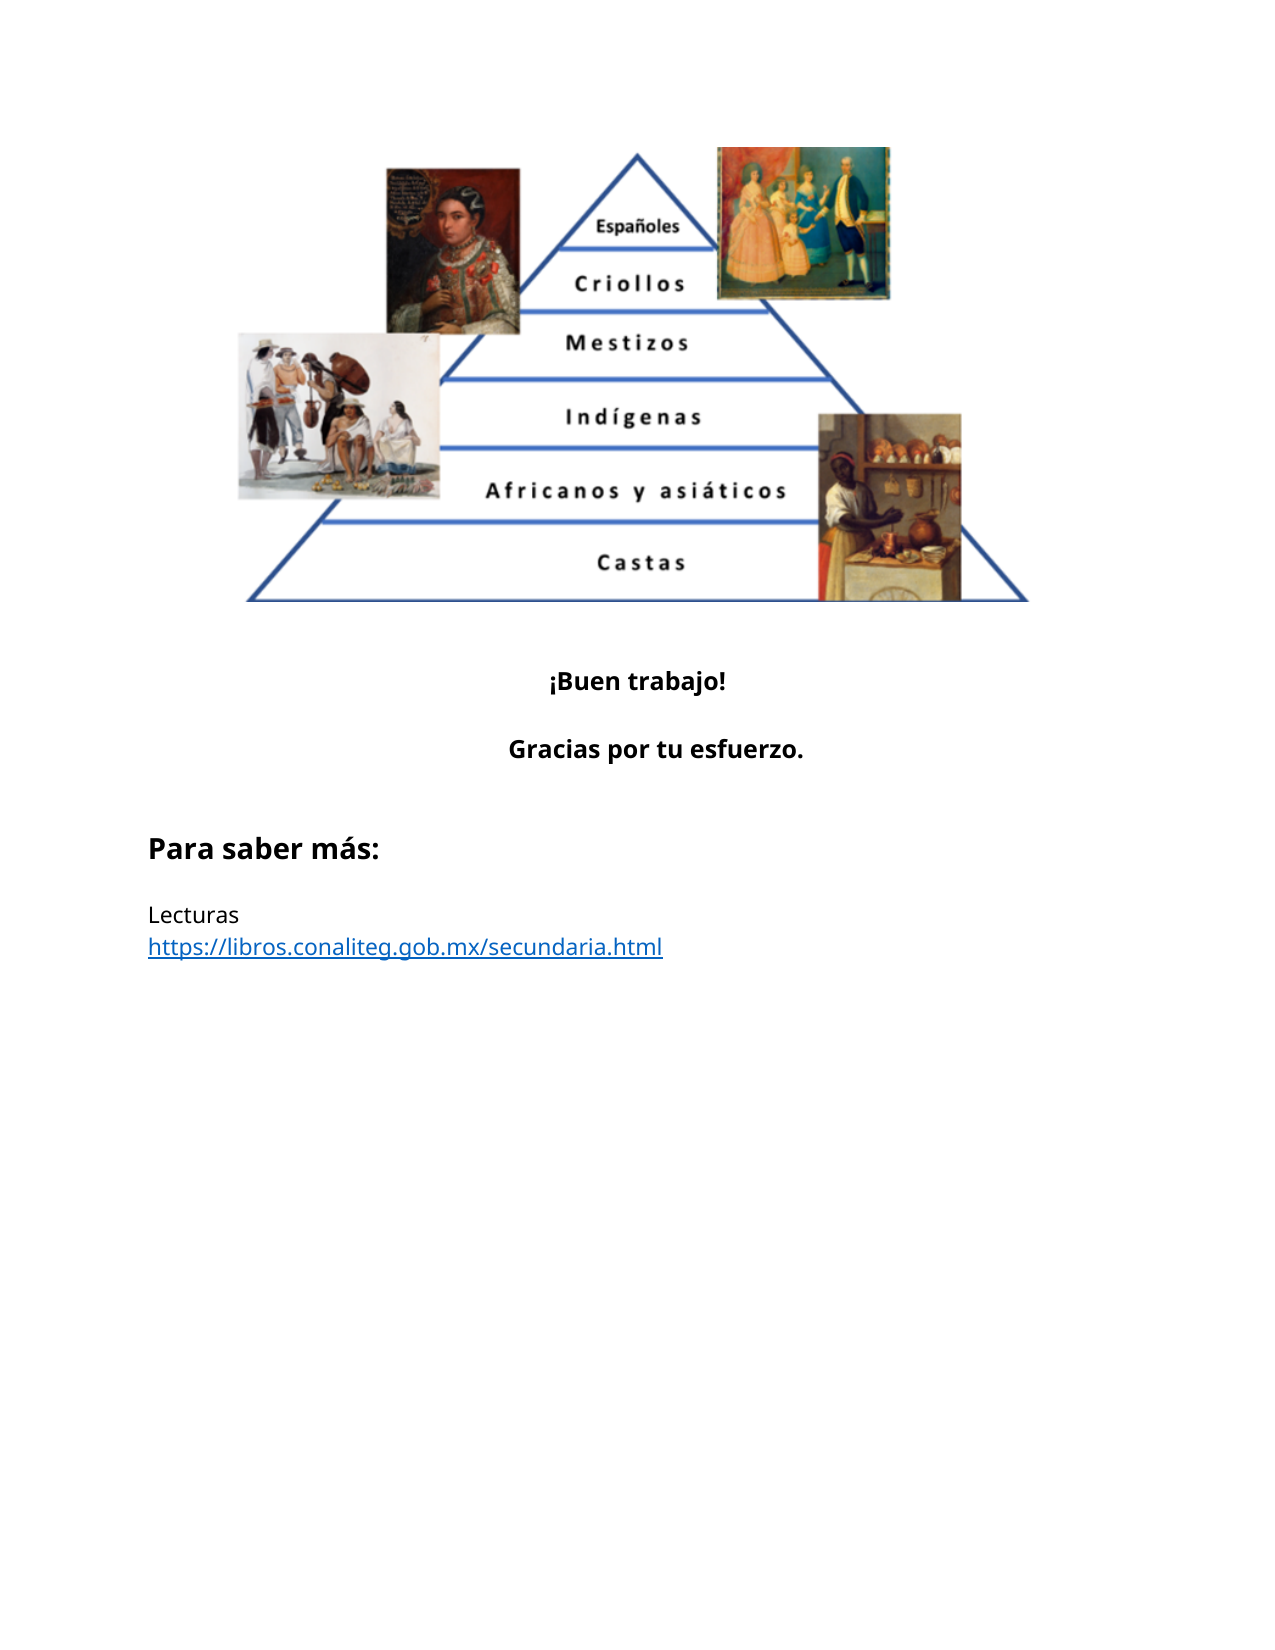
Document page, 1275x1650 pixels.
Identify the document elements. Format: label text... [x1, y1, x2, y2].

text Lecturas [148, 899, 1127, 931]
text https://libros.conaliteg.gob.mx/secundaria.html [148, 931, 1127, 962]
text Para saber más: [148, 828, 1127, 868]
text Gracias por tu esfuerzo. [185, 732, 1127, 766]
text ¡Buen trabajo! [148, 664, 1127, 698]
picture [234, 147, 1041, 602]
